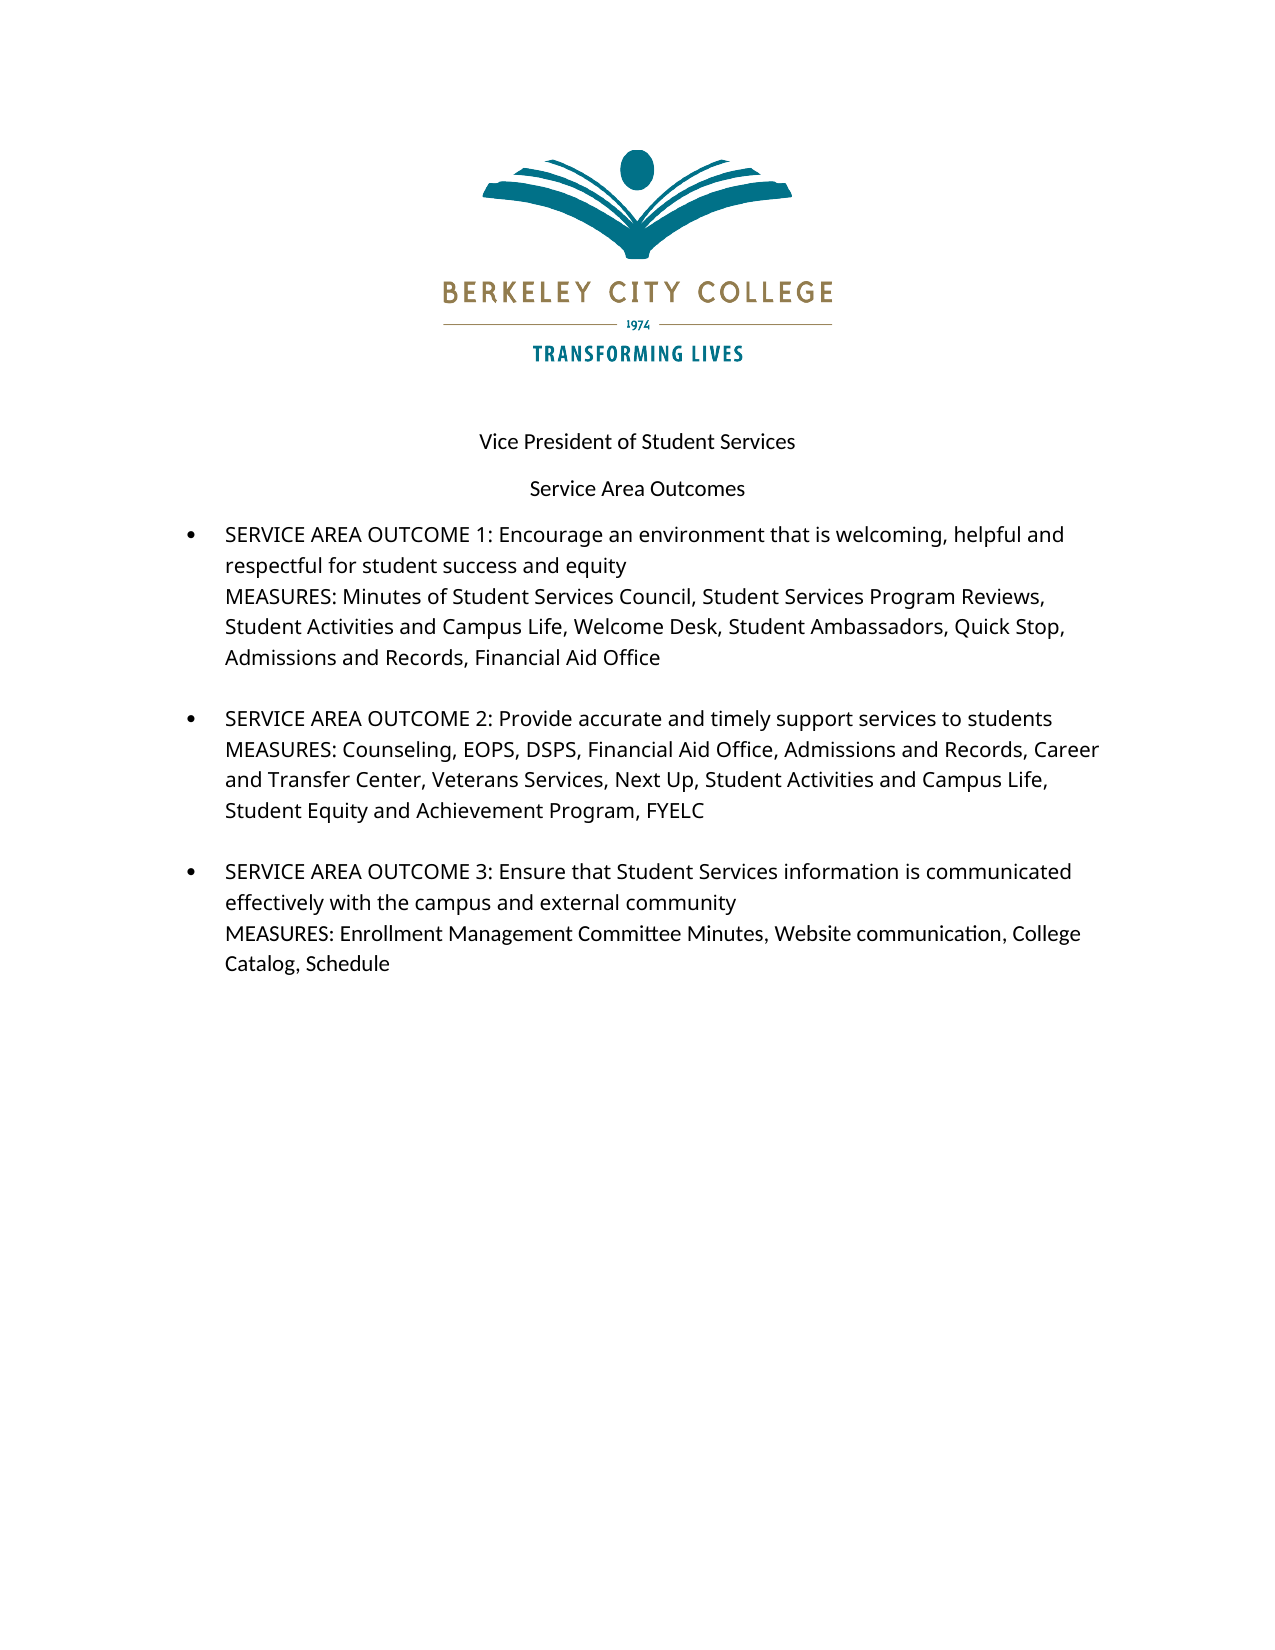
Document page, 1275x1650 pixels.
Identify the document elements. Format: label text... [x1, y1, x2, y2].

list MEASURES: Minutes of Student Services Council, Student Services Program Reviews, Student Activities and Campus Life, Welcome Desk, Student Ambassadors, Quick Stop, Admissions and Records, Financial Aid Office [225, 582, 1125, 672]
text Service Area Outcomes [150, 474, 1125, 502]
picture [443, 150, 833, 362]
list MEASURES: Enrollment Management Committee Minutes, Website communication, College Catalog, Schedule [225, 919, 1125, 977]
list SERVICE AREA OUTCOME 1: Encourage an environment that is welcoming, helpful and respectful for student success and equity [187, 521, 1125, 580]
text Vice President of Student Services [150, 427, 1125, 455]
list SERVICE AREA OUTCOME 3: Ensure that Student Services information is communicated effectively with the campus and external community [187, 857, 1125, 917]
list SERVICE AREA OUTCOME 2: Provide accurate and timely support services to students [187, 704, 1125, 733]
list MEASURES: Counseling, EOPS, DSPS, Financial Aid Office, Admissions and Records, Career and Transfer Center, Veterans Services, Next Up, Student Activities and Campus Life, Student Equity and Achievement Program, FYELC [225, 735, 1125, 825]
